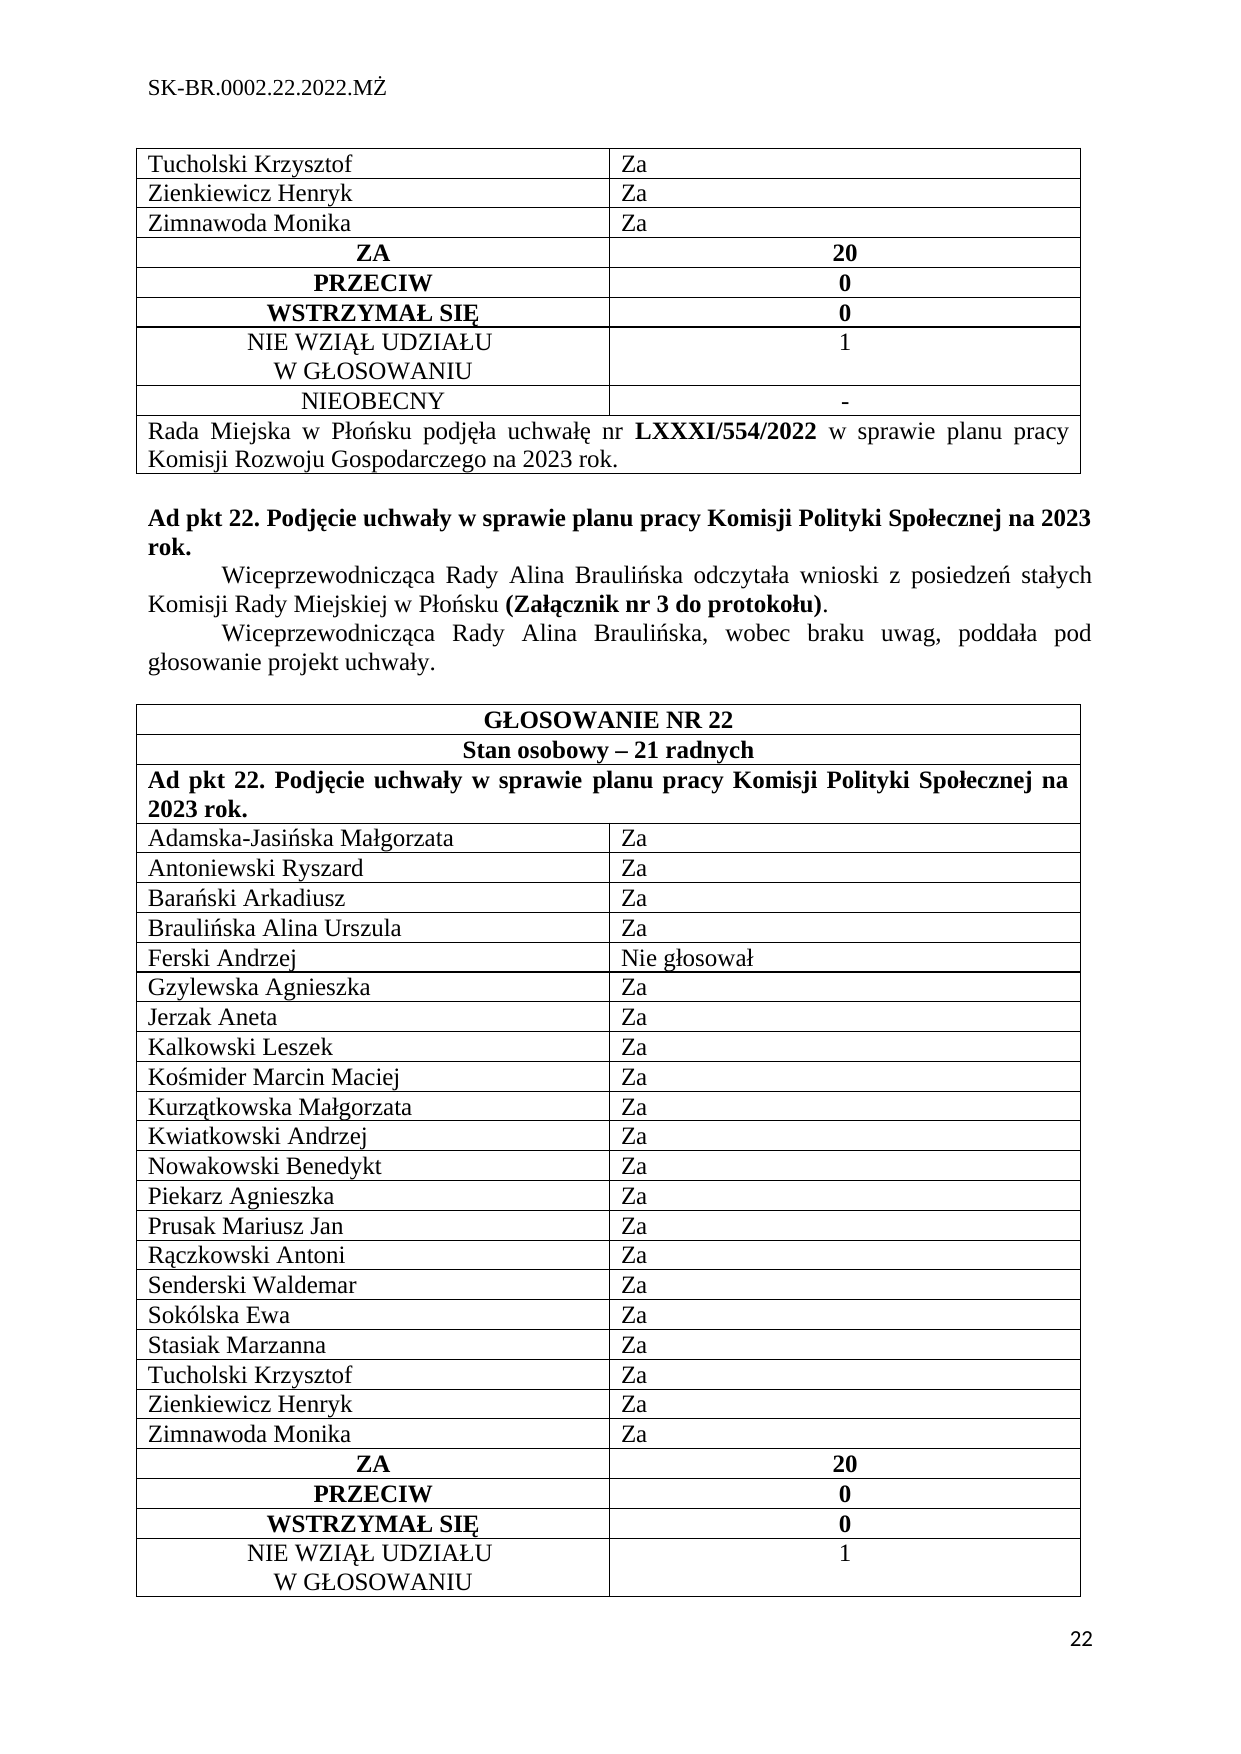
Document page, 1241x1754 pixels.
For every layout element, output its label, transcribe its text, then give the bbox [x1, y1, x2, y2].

table_cell Zimnawoda Monika [137, 208, 609, 237]
table_cell Za [610, 149, 1080, 177]
table_cell Za [610, 1270, 1080, 1299]
table_cell WSTRZYMAŁ SIĘ [137, 1509, 609, 1537]
table_cell Braulińska Alina Urszula [137, 913, 609, 942]
table_cell WSTRZYMAŁ SIĘ [137, 298, 609, 326]
table_cell Ad pkt 22. Podjęcie uchwały w sprawie planu pracy Komisji Polityki Społecznej na 2023 rok. [137, 765, 1080, 822]
table_cell Za [610, 1032, 1080, 1061]
table_cell Stasiak Marzanna [137, 1330, 609, 1359]
table_cell NIE WZIĄŁ UDZIAŁU W GŁOSOWANIU [137, 1539, 609, 1596]
table_cell 1 [610, 328, 1080, 385]
table_cell 20 [610, 1449, 1080, 1478]
table_cell Kwiatkowski Andrzej [137, 1121, 609, 1150]
table_cell Za [610, 1360, 1080, 1388]
table_cell Zienkiewicz Henryk [137, 179, 609, 207]
table_cell Za [610, 1181, 1080, 1210]
table_cell Stan osobowy – 21 radnych [137, 735, 1080, 764]
table_cell Antoniewski Ryszard [137, 853, 609, 882]
table_cell Adamska-Jasińska Małgorzata [137, 824, 609, 852]
text Wiceprzewodnicząca Rady Alina Braulińska odczytała wnioski z posiedzeń stałych Komisji Rady Miejskiej w Płońsku (Załącznik nr 3 do protokołu). [148, 561, 1093, 618]
table_cell Za [610, 853, 1080, 882]
table_cell Piekarz Agnieszka [137, 1181, 609, 1210]
table_cell ZA [137, 1449, 609, 1478]
table_cell Kośmider Marcin Maciej [137, 1062, 609, 1091]
table_cell 0 [610, 298, 1080, 326]
text Ad pkt 22. Podjęcie uchwały w sprawie planu pracy Komisji Polityki Społecznej na 2023 rok. [148, 503, 1093, 561]
table_cell Jerzak Aneta [137, 1002, 609, 1031]
table_cell Za [610, 1300, 1080, 1329]
table_cell Tucholski Krzysztof [137, 1360, 609, 1388]
table_cell 0 [610, 1509, 1080, 1537]
table_cell NIE WZIĄŁ UDZIAŁU W GŁOSOWANIU [137, 328, 609, 385]
table_cell Kalkowski Leszek [137, 1032, 609, 1061]
table_cell Nowakowski Benedykt [137, 1151, 609, 1180]
table_cell NIEOBECNY [137, 386, 609, 415]
table_cell 0 [610, 268, 1080, 297]
table_cell Za [610, 1121, 1080, 1150]
table_cell Za [610, 1390, 1080, 1418]
table_cell Zimnawoda Monika [137, 1419, 609, 1448]
table_cell Prusak Mariusz Jan [137, 1211, 609, 1239]
table_cell 20 [610, 238, 1080, 267]
table_cell PRZECIW [137, 1479, 609, 1508]
table_cell ZA [137, 238, 609, 267]
table_cell PRZECIW [137, 268, 609, 297]
table_cell Za [610, 824, 1080, 852]
table_cell Za [610, 1419, 1080, 1448]
table_cell Nie głosował [610, 943, 1080, 971]
table_cell Senderski Waldemar [137, 1270, 609, 1299]
table_cell Tucholski Krzysztof [137, 149, 609, 177]
table_cell Za [610, 1062, 1080, 1091]
table_cell Za [610, 1002, 1080, 1031]
table_cell - [610, 386, 1080, 415]
table_cell Rada Miejska w Płońsku podjęła uchwałę nr LXXXI/554/2022 w sprawie planu pracy Komisji Rozwoju Gospodarczego na 2023 rok. [137, 416, 1080, 473]
table_cell 1 [610, 1539, 1080, 1596]
text Wiceprzewodnicząca Rady Alina Braulińska, wobec braku uwag, poddała pod głosowanie projekt uchwały. [148, 618, 1093, 676]
table_cell Ferski Andrzej [137, 943, 609, 971]
table_cell Gzylewska Agnieszka [137, 973, 609, 1001]
table_cell Barański Arkadiusz [137, 883, 609, 912]
table_cell Za [610, 913, 1080, 942]
table_cell 0 [610, 1479, 1080, 1508]
table_cell Za [610, 883, 1080, 912]
table_cell Za [610, 179, 1080, 207]
table_cell Za [610, 973, 1080, 1001]
table_cell Za [610, 1330, 1080, 1359]
table_cell Kurzątkowska Małgorzata [137, 1092, 609, 1120]
table_cell Za [610, 1092, 1080, 1120]
table_header GŁOSOWANIE NR 22 [137, 705, 1080, 734]
table_cell Rączkowski Antoni [137, 1241, 609, 1269]
table_cell Zienkiewicz Henryk [137, 1390, 609, 1418]
table_cell Za [610, 1151, 1080, 1180]
table_cell Za [610, 1211, 1080, 1239]
table_cell Za [610, 1241, 1080, 1269]
table_cell Sokólska Ewa [137, 1300, 609, 1329]
table_cell Za [610, 208, 1080, 237]
